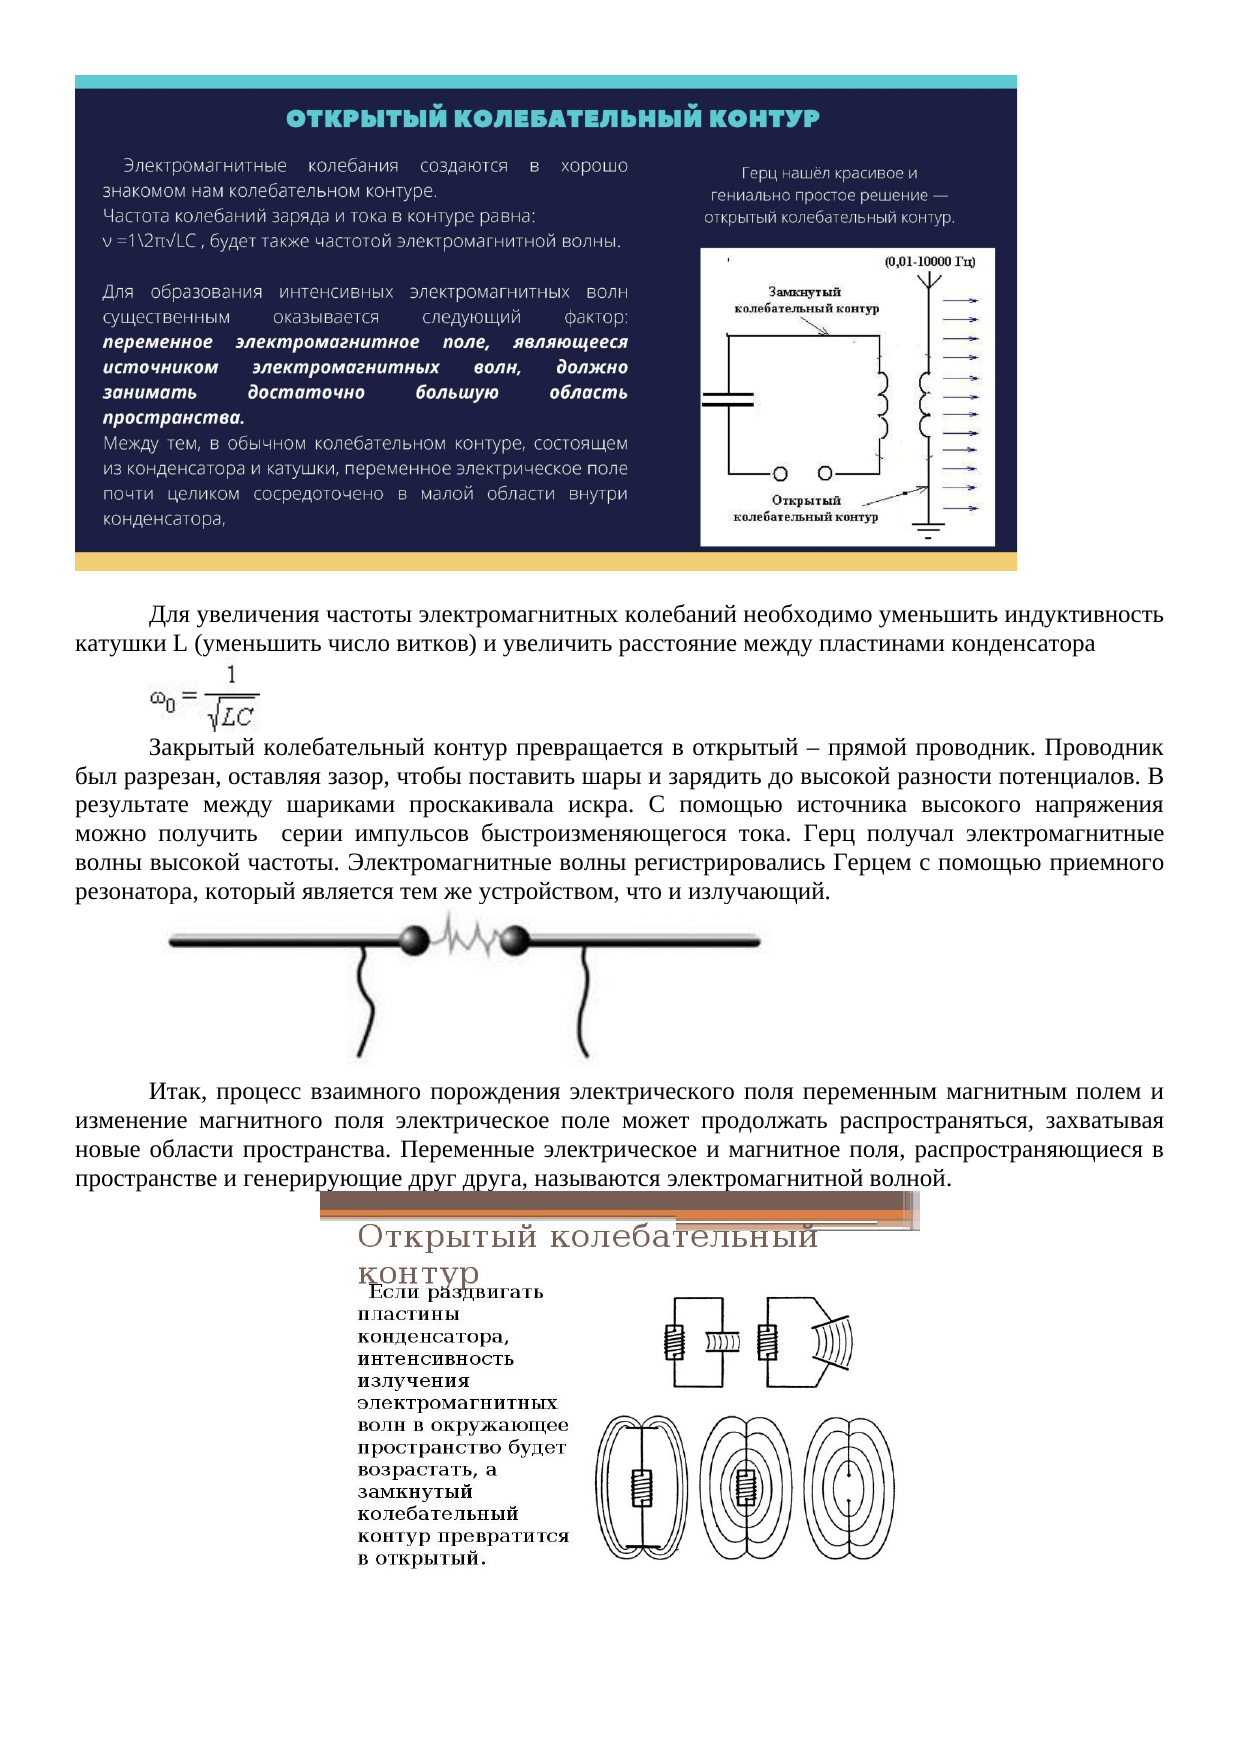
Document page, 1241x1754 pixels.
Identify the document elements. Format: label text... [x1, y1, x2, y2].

text Закрытый колебательный контур превращается в открытый – прямой проводник. Проводник был разрезан, оставляя зазор, чтобы поставить шары и зарядить до высокой разности потенциалов. В результате между шариками проскакивала искра. С помощью источника высокого напряжения можно получить серии импульсов быстроизменяющегося тока. Герц получал электромагнитные волны высокой частоты. Электромагнитные волны регистрировались Герцем с помощью приемного резонатора, который является тем же устройством, что и излучающий. [75, 732, 1165, 904]
picture [148, 904, 774, 1077]
picture [148, 657, 260, 732]
picture [320, 1191, 920, 1607]
picture [75, 75, 1018, 571]
text Итак, процесс взаимного порождения электрического поля переменным магнитным полем и изменение магнитного поля электрическое поле может продолжать распространяться, захватывая новые области пространства. Переменные электрическое и магнитное поля, распространяющиеся в пространстве и генерирующие друг друга, называются электромагнитной волной. [75, 1076, 1165, 1191]
text Для увеличения частоты электромагнитных колебаний необходимо уменьшить индуктивность катушки L (уменьшить число витков) и увеличить расстояние между пластинами конденсатора [75, 599, 1165, 657]
